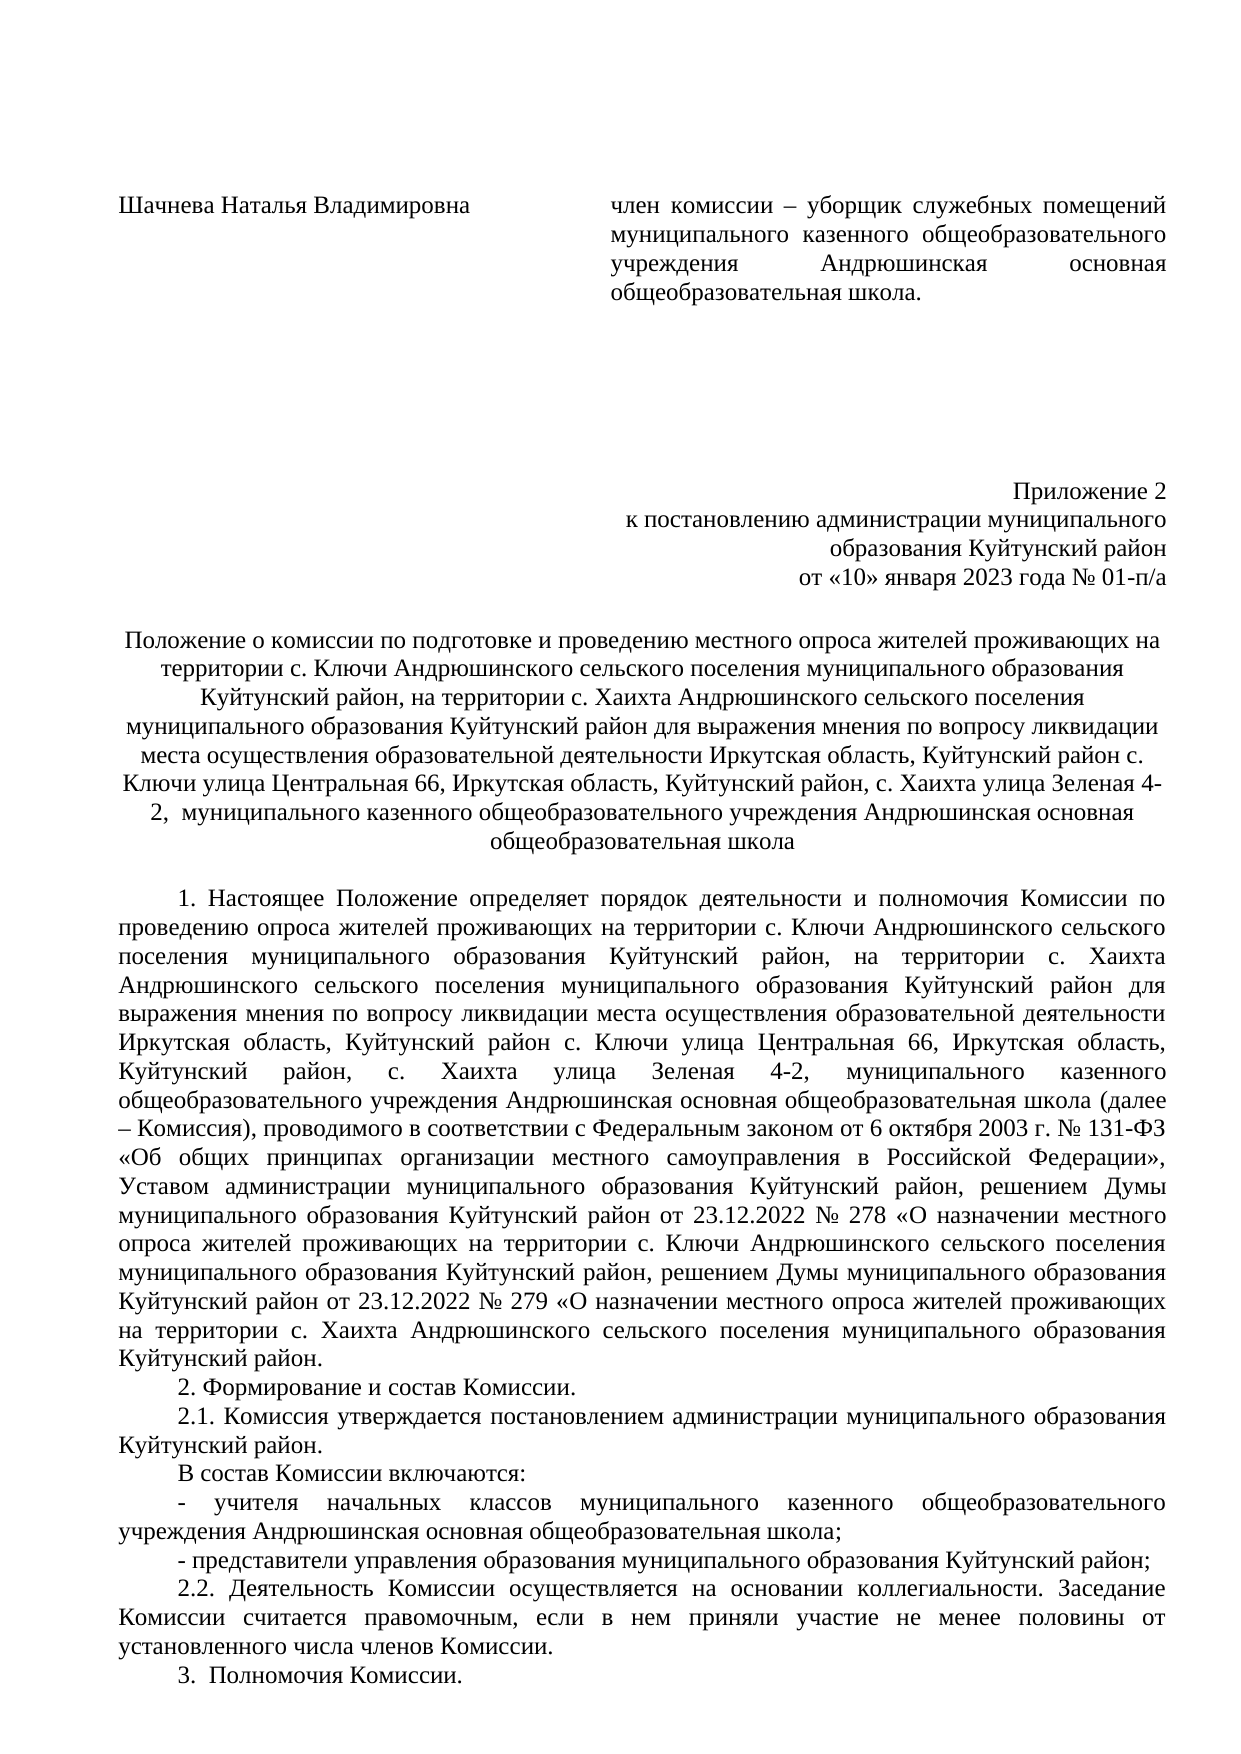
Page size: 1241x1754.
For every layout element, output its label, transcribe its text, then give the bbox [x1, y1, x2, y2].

text 2.2. Деятельность Комиссии осуществляется на основании коллегиальности. Заседание Комиссии считается правомочным, если в нем приняли участие не менее половины от установленного числа членов Комиссии. [118, 1573, 1167, 1660]
text к постановлению администрации муниципального [118, 504, 1167, 533]
text 1. Настоящее Положение определяет порядок деятельности и полномочия Комиссии по проведению опроса жителей проживающих на территории с. Ключи Андрюшинского сельского поселения муниципального образования Куйтунский район, на территории с. Хаихта Андрюшинского сельского поселения муниципального образования Куйтунский район для выражения мнения по вопросу ликвидации места осуществления образовательной деятельности Иркутская область, Куйтунский район с. Ключи улица Центральная 66, Иркутская область, Куйтунский район, с. Хаихта улица Зеленая 4-2, муниципального казенного общеобразовательного учреждения Андрюшинская основная общеобразовательная школа (далее – Комиссия), проводимого в соответствии с Федеральным законом от 6 октября 2003 г. № 131-ФЗ «Об общих принципах организации местного самоуправления в Российской Федерации», Уставом администрации муниципального образования Куйтунский район, решением Думы муниципального образования Куйтунский район от 23.12.2022 № 278 «О назначении местного опроса жителей проживающих на территории с. Ключи Андрюшинского сельского поселения муниципального образования Куйтунский район, решением Думы муниципального образования Куйтунский район от 23.12.2022 № 279 «О назначении местного опроса жителей проживающих на территории с. Хаихта Андрюшинского сельского поселения муниципального образования Куйтунский район. [118, 883, 1167, 1372]
text от «10» января 2023 года № 01-п/а [118, 562, 1167, 591]
text - представители управления образования муниципального образования Куйтунский район; [118, 1545, 1167, 1573]
text Положение о комиссии по подготовке и проведению местного опроса жителей проживающих на территории с. Ключи Андрюшинского сельского поселения муниципального образования Куйтунский район, на территории с. Хаихта Андрюшинского сельского поселения муниципального образования Куйтунский район для выражения мнения по вопросу ликвидации места осуществления образовательной деятельности Иркутская область, Куйтунский район с. Ключи улица Центральная 66, Иркутская область, Куйтунский район, с. Хаихта улица Зеленая 4-2, муниципального казенного общеобразовательного учреждения Андрюшинская основная общеобразовательная школа [118, 625, 1167, 855]
text образования Куйтунский район [118, 533, 1167, 562]
text В состав Комиссии включаются: [118, 1458, 1167, 1487]
text Приложение 2 [118, 476, 1167, 504]
text 3. Полномочия Комиссии. [118, 1660, 1167, 1688]
text 2.1. Комиссия утверждается постановлением администрации муниципального образования Куйтунский район. [118, 1401, 1167, 1458]
text - учителя начальных классов муниципального казенного общеобразовательного учреждения Андрюшинская основная общеобразовательная школа; [118, 1487, 1167, 1545]
text 2. Формирование и состав Комиссии. [118, 1372, 1167, 1401]
text Шачнева Наталья Владимировна член комиссии – уборщик служебных помещений муниципального казенного общеобразовательного учреждения Андрюшинская основная общеобразовательная школа. [118, 190, 1167, 305]
